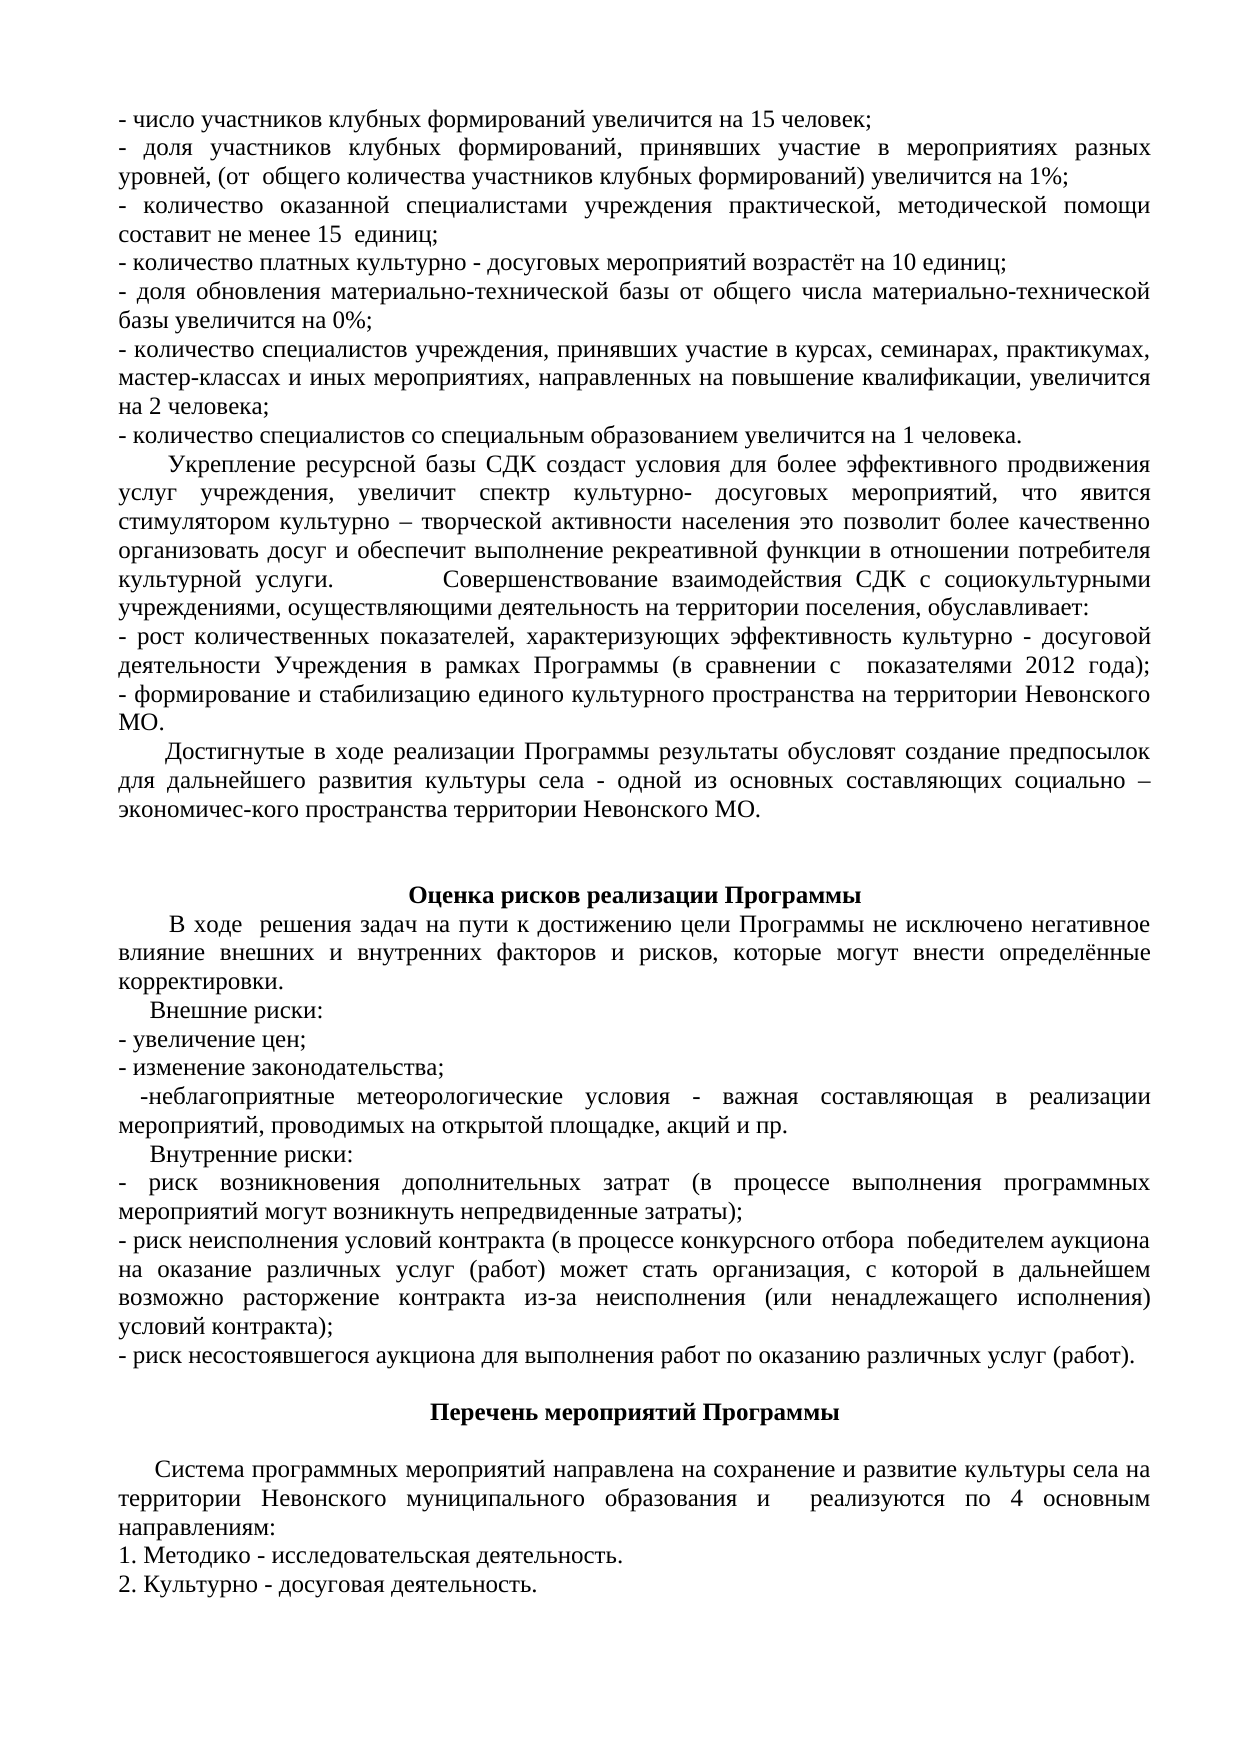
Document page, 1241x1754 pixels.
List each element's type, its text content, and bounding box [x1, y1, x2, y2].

text - доля обновления материально-технической базы от общего числа материально-технической базы увеличится на 0%; [118, 276, 1152, 334]
text - количество специалистов со специальным образованием увеличится на 1 человека. [118, 420, 1152, 449]
text - рост количественных показателей, характеризующих эффективность культурно - досуговой деятельности Учреждения в рамках Программы (в сравнении с показателями 2012 года); - формирование и стабилизацию единого культурного пространства на территории Невонского МО. [118, 621, 1152, 736]
text Внешние риски: [118, 995, 1152, 1024]
text - риск неисполнения условий контракта (в процессе конкурсного отбора победителем аукциона на оказание различных услуг (работ) может стать организация, с которой в дальнейшем возможно расторжение контракта из-за неисполнения (или ненадлежащего исполнения) условий контракта); [118, 1225, 1152, 1340]
text - количество специалистов учреждения, принявших участие в курсах, семинарах, практикумах, мастер-классах и иных мероприятиях, направленных на повышение квалификации, увеличится на 2 человека; [118, 334, 1152, 420]
text - риск несостоявшегося аукциона для выполнения работ по оказанию различных услуг (работ). [118, 1340, 1152, 1369]
text В ходе решения задач на пути к достижению цели Программы не исключено негативное влияние внешних и внутренних факторов и рисков, которые могут внести определённые корректировки. [118, 909, 1152, 995]
text - количество оказанной специалистами учреждения практической, методической помощи составит не менее 15 единиц; [118, 190, 1152, 247]
text 1. Методико - исследовательская деятельность. [118, 1541, 1152, 1569]
text Перечень мероприятий Программы [118, 1397, 1152, 1426]
text Укрепление ресурсной базы СДК создаст условия для более эффективного продвижения услуг учреждения, увеличит спектр культурно- досуговых мероприятий, что явится стимулятором культурно – творческой активности населения это позволит более качественно организовать досуг и обеспечит выполнение рекреативной функции в отношении потребителя культурной услуги. Совершенствование взаимодействия СДК с социокультурными учреждениями, осуществляющими деятельность на территории поселения, обуславливает: [118, 449, 1152, 621]
text Внутренние риски: [118, 1139, 1152, 1167]
text - риск возникновения дополнительных затрат (в процессе выполнения программных мероприятий могут возникнуть непредвиденные затраты); [118, 1167, 1152, 1225]
text - изменение законодательства; [118, 1052, 1152, 1081]
text - доля участников клубных формирований, принявших участие в мероприятиях разных уровней, (от общего количества участников клубных формирований) увеличится на 1%; [118, 132, 1152, 190]
text 2. Культурно - досуговая деятельность. [118, 1569, 1152, 1598]
text -неблагоприятные метеорологические условия - важная составляющая в реализации мероприятий, проводимых на открытой площадке, акций и пр. [118, 1081, 1152, 1139]
text Достигнутые в ходе реализации Программы результаты обусловят создание предпосылок для дальнейшего развития культуры села - одной из основных составляющих социально – экономичес-кого пространства территории Невонского МО. [118, 736, 1152, 822]
text - число участников клубных формирований увеличится на 15 человек; [118, 104, 1152, 132]
text - количество платных культурно - досуговых мероприятий возрастёт на 10 единиц; [118, 247, 1152, 276]
text Оценка рисков реализации Программы [118, 880, 1152, 909]
text - увеличение цен; [118, 1024, 1152, 1052]
text Система программных мероприятий направлена на сохранение и развитие культуры села на территории Невонского муниципального образования и реализуются по 4 основным направлениям: [118, 1454, 1152, 1541]
